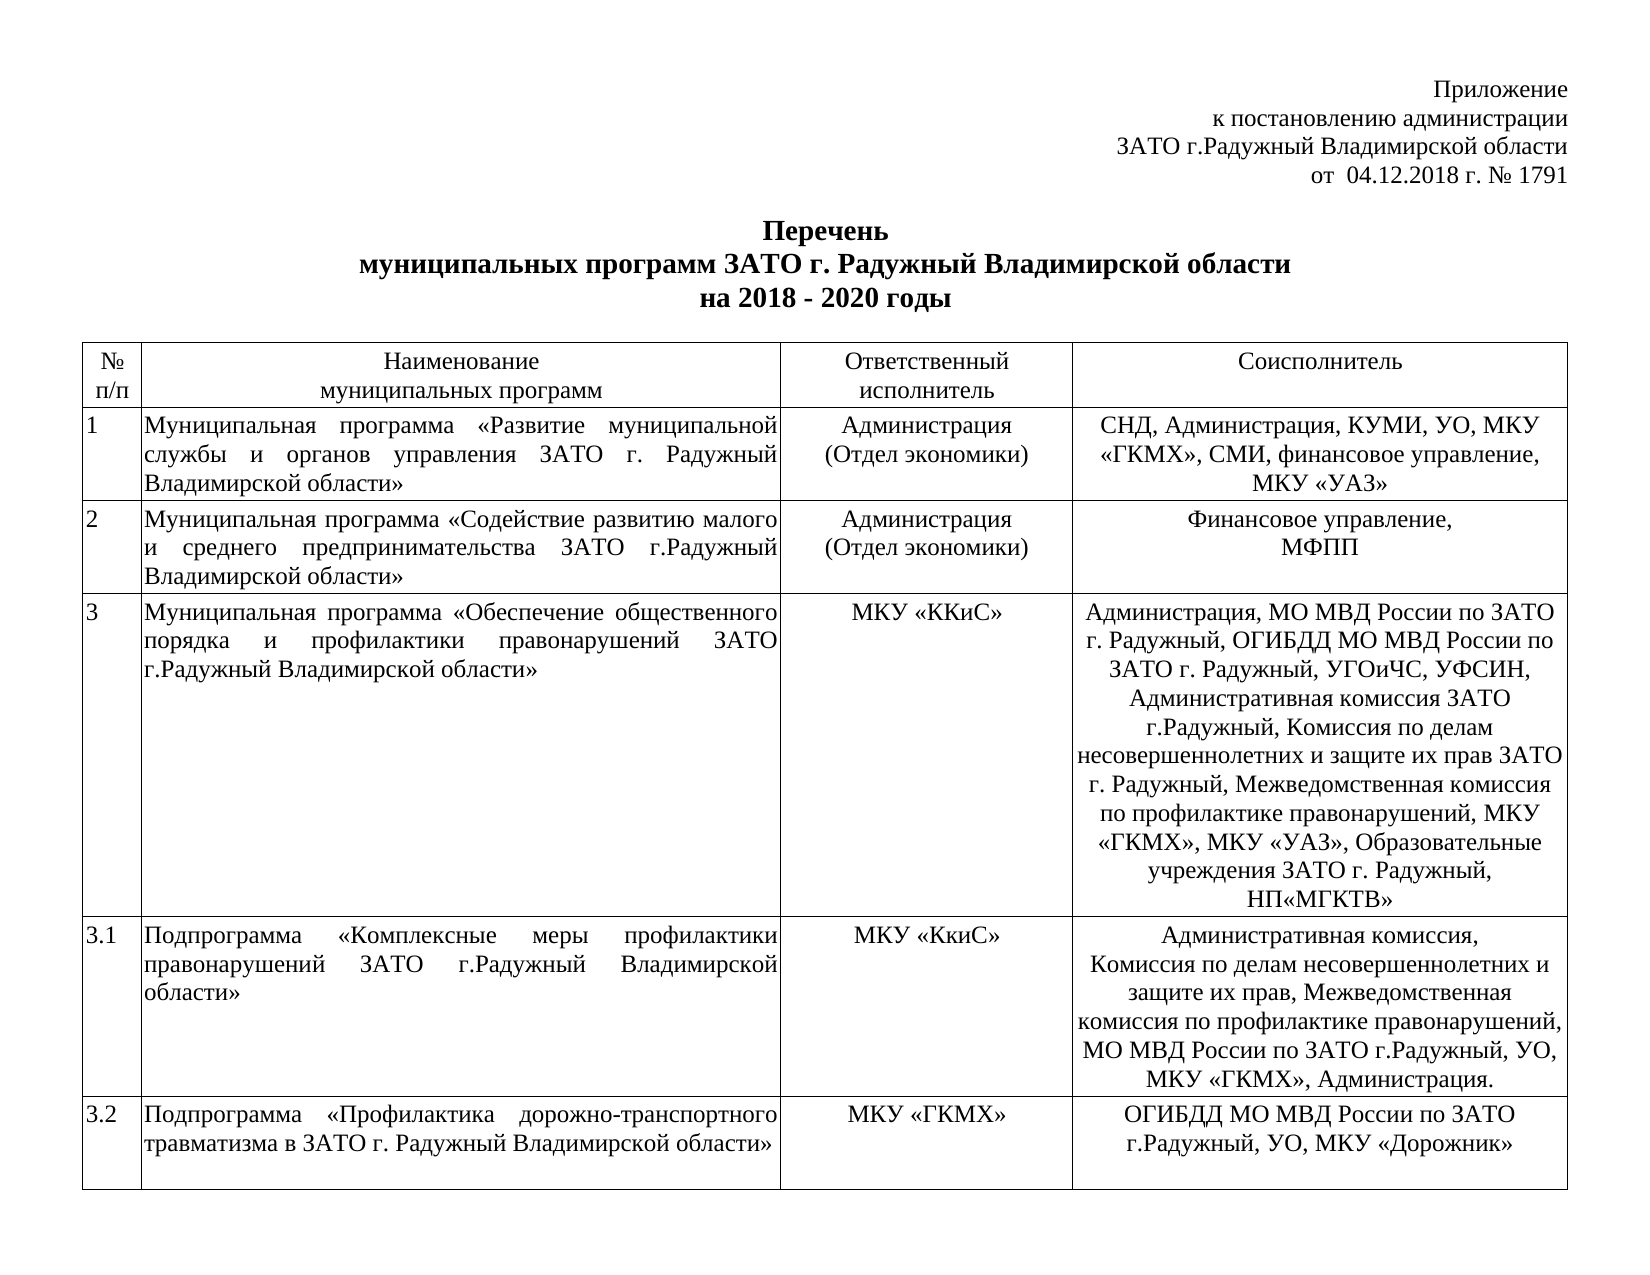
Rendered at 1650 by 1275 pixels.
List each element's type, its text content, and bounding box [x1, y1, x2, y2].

text Приложение [83, 74, 1568, 103]
table_cell 2 [83, 501, 141, 593]
table_cell Администрация (Отдел экономики) [781, 408, 1072, 500]
table_header № п/п [83, 343, 141, 407]
table_cell Администрация (Отдел экономики) [781, 501, 1072, 593]
table_cell Муниципальная программа «Содействие развитию малого и среднего предпринимательства ЗАТО г.Радужный Владимирской области» [142, 501, 780, 593]
table_header Ответственный исполнитель [781, 343, 1072, 407]
text ЗАТО г.Радужный Владимирской области [83, 131, 1568, 160]
table_cell Муниципальная программа «Обеспечение общественного порядка и профилактики правонарушений ЗАТО г.Радужный Владимирской области» [142, 594, 780, 916]
table_cell СНД, Администрация, КУМИ, УО, МКУ «ГКМХ», СМИ, финансовое управление, МКУ «УАЗ» [1073, 408, 1567, 500]
text на 2018 - 2020 годы [83, 280, 1568, 313]
table_cell МКУ «ККиС» [781, 594, 1072, 916]
table_cell Подпрограмма «Комплексные меры профилактики правонарушений ЗАТО г.Радужный Владимирской области» [142, 917, 780, 1096]
table_cell 3.2 [83, 1097, 141, 1189]
table_cell Администрация, МО МВД России по ЗАТО г. Радужный, ОГИБДД МО МВД России по ЗАТО г. Радужный, УГОиЧС, УФСИН, Административная комиссия ЗАТО г.Радужный, Комиссия по делам несовершеннолетних и защите их прав ЗАТО г. Радужный, Межведомственная комиссия по профилактике правонарушений, МКУ «ГКМХ», МКУ «УАЗ», Образовательные учреждения ЗАТО г. Радужный, НП«МГКТВ» [1073, 594, 1567, 916]
table_cell Финансовое управление, МФПП [1073, 501, 1567, 593]
text Перечень [83, 213, 1568, 246]
table_cell Подпрограмма «Профилактика дорожно-транспортного травматизма в ЗАТО г. Радужный Владимирской области» [142, 1097, 780, 1189]
text к постановлению администрации [83, 103, 1568, 131]
table_cell 1 [83, 408, 141, 500]
table_cell МКУ «ГКМХ» [781, 1097, 1072, 1189]
table_cell Муниципальная программа «Развитие муниципальной службы и органов управления ЗАТО г. Радужный Владимирской области» [142, 408, 780, 500]
table_cell 3.1 [83, 917, 141, 1096]
table_cell Административная комиссия, Комиссия по делам несовершеннолетних и защите их прав, Межведомственная комиссия по профилактике правонарушений, МО МВД России по ЗАТО г.Радужный, УО, МКУ «ГКМХ», Администрация. [1073, 917, 1567, 1096]
text муниципальных программ ЗАТО г. Радужный Владимирской области [83, 246, 1568, 280]
table_cell ОГИБДД МО МВД России по ЗАТО г.Радужный, УО, МКУ «Дорожник» [1073, 1097, 1567, 1189]
table_header Наименование муниципальных программ [142, 343, 780, 407]
table_cell МКУ «КкиС» [781, 917, 1072, 1096]
text от 04.12.2018 г. № 1791 [83, 160, 1568, 189]
table_header Соисполнитель [1073, 343, 1567, 407]
table_cell 3 [83, 594, 141, 916]
